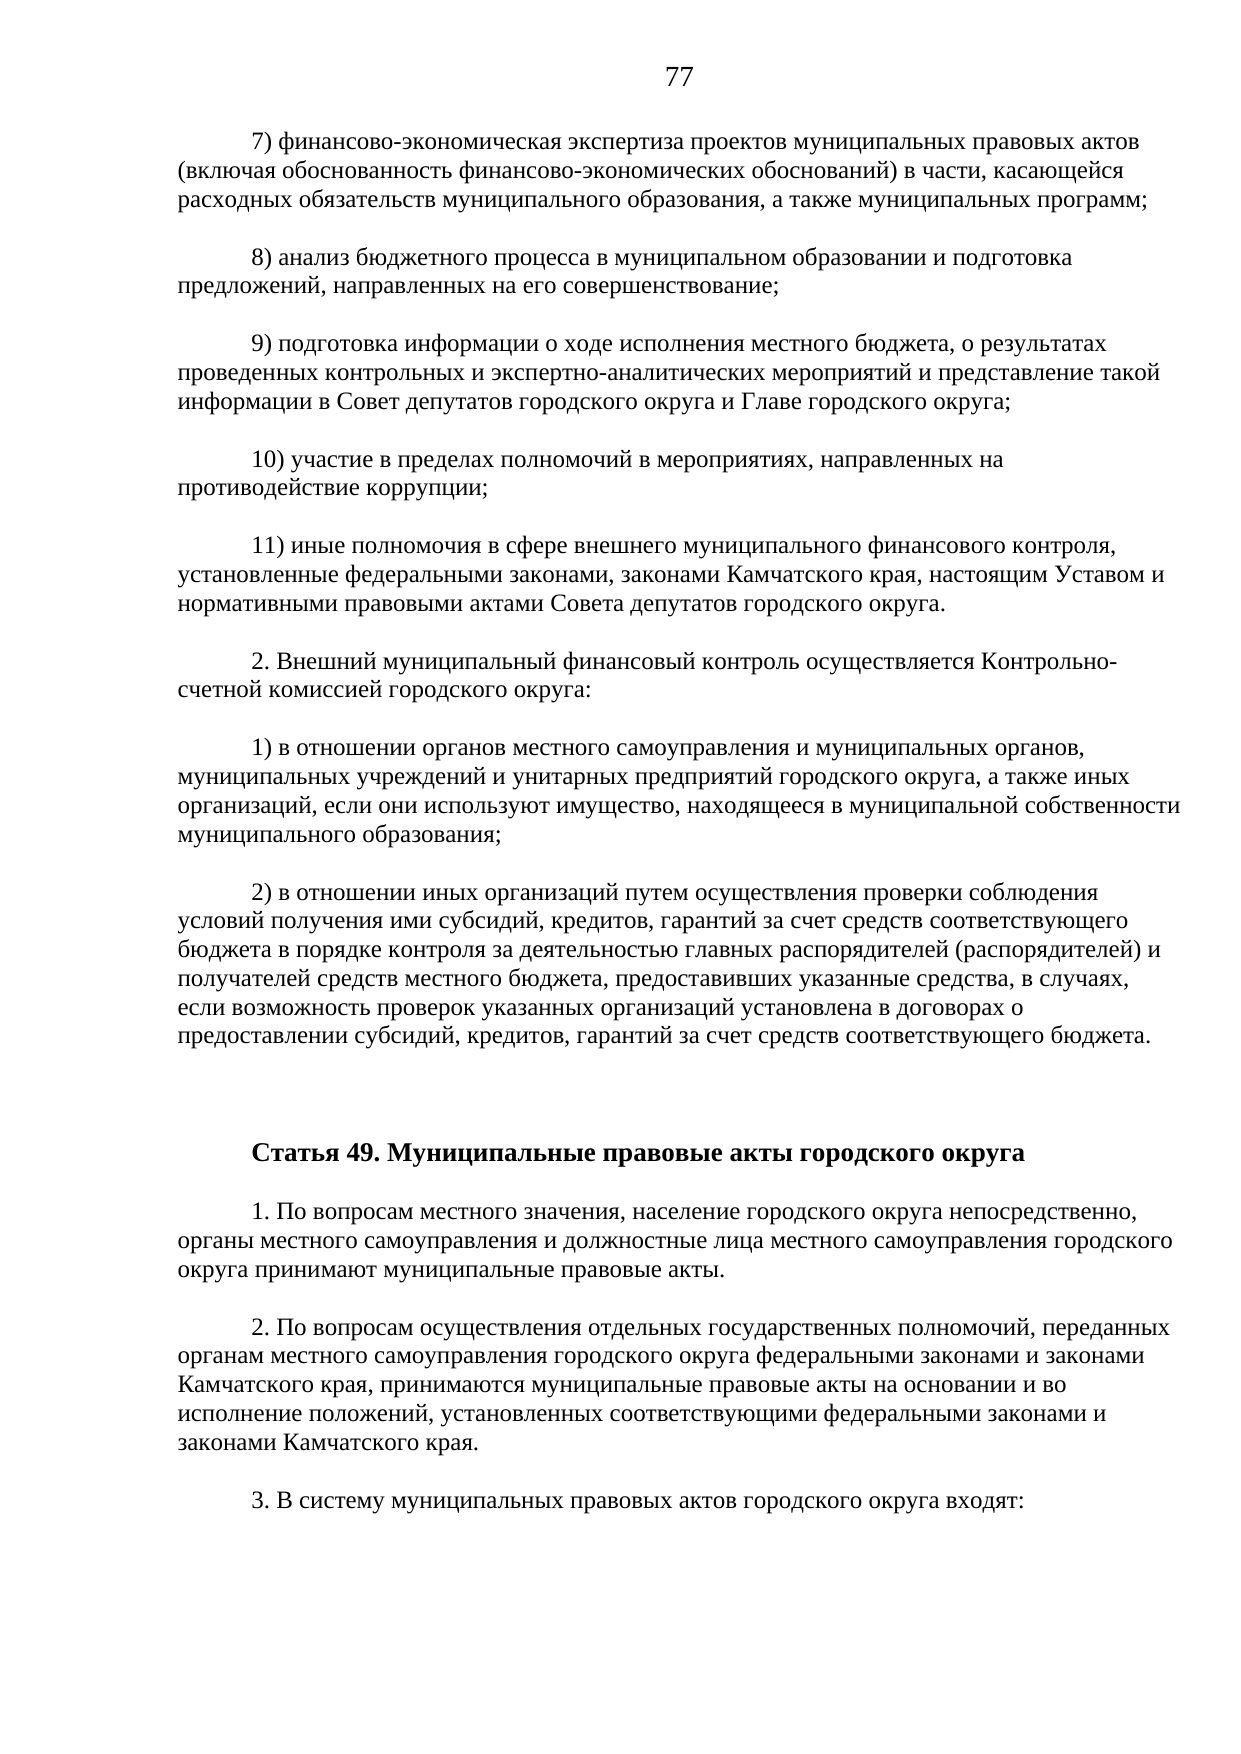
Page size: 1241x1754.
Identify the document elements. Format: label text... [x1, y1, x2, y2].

text 9) подготовка информации о ходе исполнения местного бюджета, о результатах проведенных контрольных и экспертно-аналитических мероприятий и представление такой информации в Совет депутатов городского округа и Главе городского округа; [177, 328, 1181, 414]
text 10) участие в пределах полномочий в мероприятиях, направленных на противодействие коррупции; [177, 444, 1181, 501]
text 3. В систему муниципальных правовых актов городского округа входят: [177, 1485, 1181, 1513]
text 11) иные полномочия в сфере внешнего муниципального финансового контроля, установленные федеральными законами, законами Камчатского края, настоящим Уставом и нормативными правовыми актами Совета депутатов городского округа. [177, 530, 1181, 617]
text 2. По вопросам осуществления отдельных государственных полномочий, переданных органам местного самоуправления городского округа федеральными законами и законами Камчатского края, принимаются муниципальные правовые акты на основании и во исполнение положений, установленных соответствующими федеральными законами и законами Камчатского края. [177, 1312, 1181, 1456]
text 2) в отношении иных организаций путем осуществления проверки соблюдения условий получения ими субсидий, кредитов, гарантий за счет средств соответствующего бюджета в порядке контроля за деятельностью главных распорядителей (распорядителей) и получателей средств местного бюджета, предоставивших указанные средства, в случаях, если возможность проверок указанных организаций установлена в договорах о предоставлении субсидий, кредитов, гарантий за счет средств соответствующего бюджета. [177, 877, 1181, 1049]
text 1) в отношении органов местного самоуправления и муниципальных органов, муниципальных учреждений и унитарных предприятий городского округа, а также иных организаций, если они используют имущество, находящееся в муниципальной собственности муниципального образования; [177, 732, 1181, 847]
text 7) финансово-экономическая экспертиза проектов муниципальных правовых актов (включая обоснованность финансово-экономических обоснований) в части, касающейся расходных обязательств муниципального образования, а также муниципальных программ; [177, 126, 1181, 212]
text Статья 49. Муниципальные правовые акты городского округа [177, 1136, 1181, 1167]
text 8) анализ бюджетного процесса в муниципальном образовании и подготовка предложений, направленных на его совершенствование; [177, 242, 1181, 299]
text 1. По вопросам местного значения, население городского округа непосредственно, органы местного самоуправления и должностные лица местного самоуправления городского округа принимают муниципальные правовые акты. [177, 1196, 1181, 1283]
text 2. Внешний муниципальный финансовый контроль осуществляется Контрольно-счетной комиссией городского округа: [177, 646, 1181, 703]
